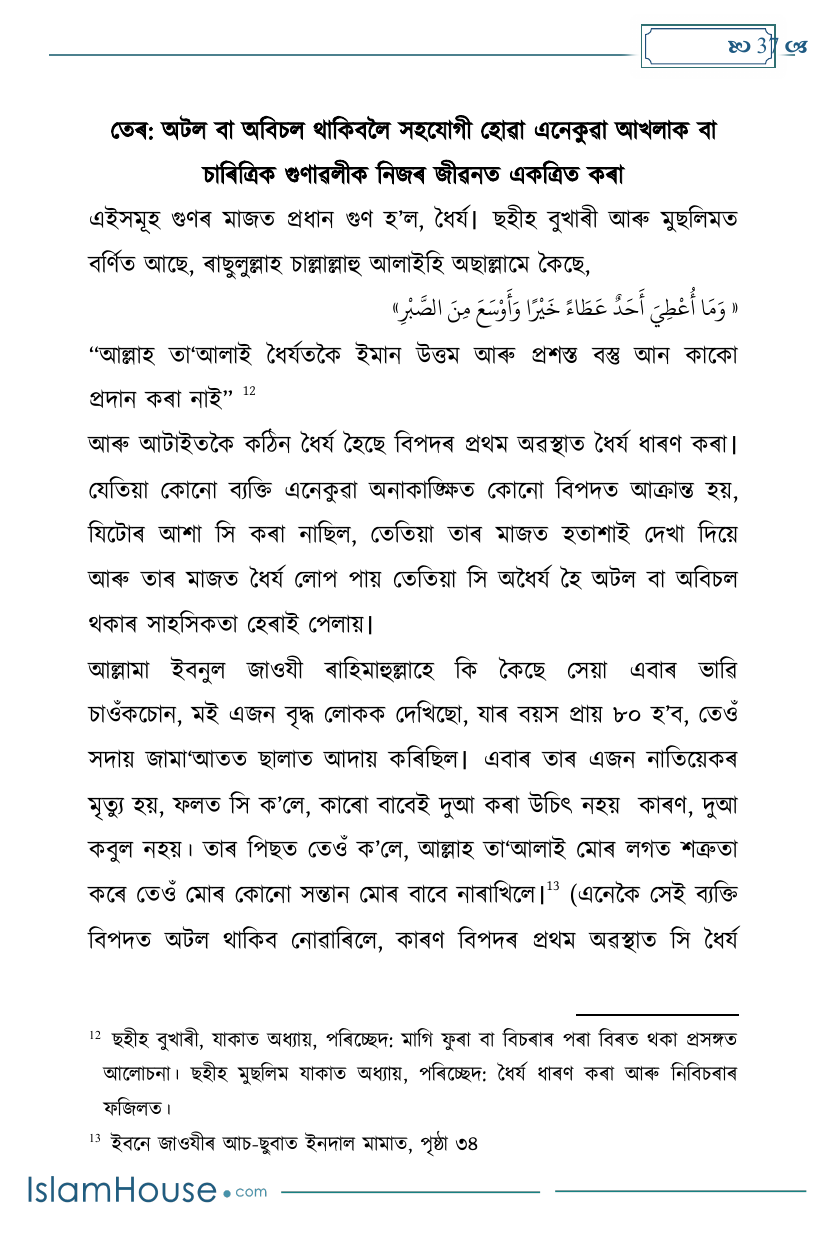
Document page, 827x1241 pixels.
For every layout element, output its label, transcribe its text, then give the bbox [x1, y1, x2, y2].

text এইসমূহ গুণৰ মাজত প্ৰধান গুণ হ’ল, ধৈৰ্য। ছহীহ বুখাৰী আৰু মুছলিমত বৰ্ণিত আছে, ৰাছুলুল্লাহ চাল্লাল্লাহু আলাইহি অছাল্লামে কৈছে, [89, 197, 738, 284]
text « وَمَا أُعْطِيَ أَحَدٌ عَطَاءً خَيْرًا وَأَوْسَعَ مِنَ الصَّبْرِ» [89, 287, 738, 329]
picture [20, 1171, 541, 1209]
text আৰু আটাইতকৈ কঠিন ধৈৰ্য হৈছে বিপদৰ প্ৰথম অৱস্থাত ধৈৰ্য ধাৰণ কৰা। যেতিয়া কোনো ব্যক্তি এনেকুৱা অনাকাঙ্ক্ষিত কোনো বিপদত আক্ৰান্ত হয়, যিটোৰ আশা সি কৰা নাছিল, তেতিয়া তাৰ মাজত হতাশাই দেখা দিয়ে আৰু তাৰ মাজত ধৈৰ্য লোপ পায় তেতিয়া সি অধৈৰ্য হৈ অটল বা অবিচল থকাৰ সাহসিকতা হেৰাই পেলায়। [89, 422, 738, 644]
picture [548, 1170, 807, 1208]
text তেৰ: অটল বা অবিচল থাকিবলৈ সহযোগী হোৱা এনেকুৱা আখলাক বা চাৰিত্ৰিক গুণাৱলীক নিজৰ জীৱনত একত্ৰিত কৰা [89, 107, 738, 193]
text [89, 648, 738, 959]
text “আল্লাহ তা‘আলাই ধৈৰ্যতকৈ ইমান উত্তম আৰু প্ৰশস্ত বস্তু আন কাকো প্ৰদান কৰা নাই” [89, 333, 738, 419]
